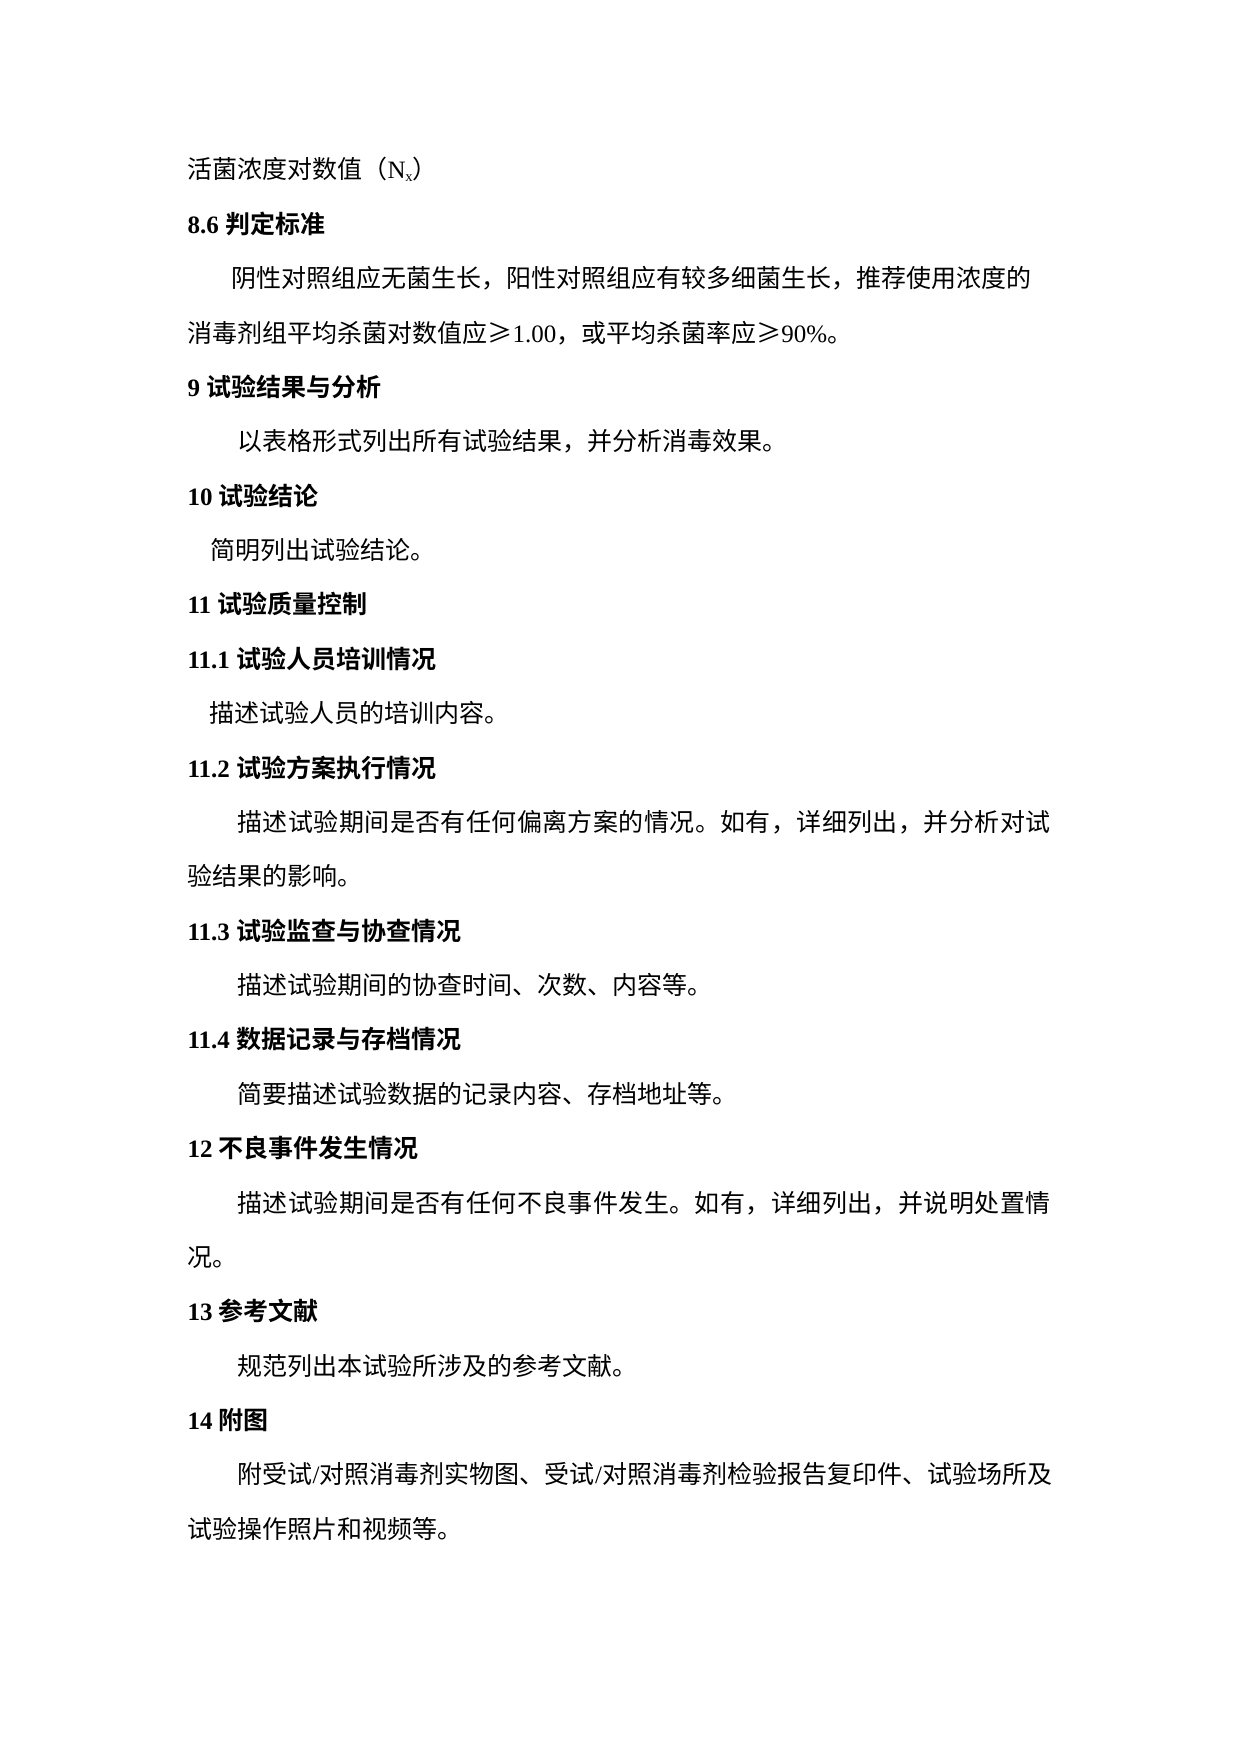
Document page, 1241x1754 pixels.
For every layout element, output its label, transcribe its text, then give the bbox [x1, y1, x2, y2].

text 描述试验人员的培训内容。 [187, 694, 1053, 730]
subtitle 9 试验结果与分析 [187, 367, 1053, 404]
subtitle 10 试验结论 [187, 476, 1053, 512]
text 规范列出本试验所涉及的参考文献。 [187, 1346, 1053, 1382]
text 简明列出试验结论。 [187, 531, 1053, 567]
subtitle 11.1 试验人员培训情况 [187, 639, 1053, 676]
subtitle 11.2 试验方案执行情况 [187, 748, 1053, 784]
text 描述试验期间是否有任何偏离方案的情况。如有，详细列出，并分析对试验结果的影响。 [187, 802, 1053, 893]
text 简要描述试验数据的记录内容、存档地址等。 [187, 1074, 1053, 1111]
text 描述试验期间是否有任何不良事件发生。如有，详细列出，并说明处置情况。 [187, 1183, 1053, 1274]
subtitle 11 试验质量控制 [187, 585, 1053, 621]
text 8.6 判定标准 [187, 204, 1053, 241]
text 描述试验期间的协查时间、次数、内容等。 [187, 966, 1053, 1002]
subtitle 11.3 试验监查与协查情况 [187, 911, 1053, 947]
subtitle 14 附图 [187, 1401, 1053, 1437]
text 以表格形式列出所有试验结果，并分析消毒效果。 [187, 422, 1053, 458]
subtitle 12 不良事件发生情况 [187, 1129, 1053, 1165]
subtitle 13 参考文献 [187, 1292, 1053, 1328]
text 阴性对照组应无菌生长，阳性对照组应有较多细菌生长，推荐使用浓度的消毒剂组平均杀菌对数值应≥1.00，或平均杀菌率应≥90%。 [187, 259, 1053, 349]
subtitle 11.4 数据记录与存档情况 [187, 1020, 1053, 1056]
text 附受试/对照消毒剂实物图、受试/对照消毒剂检验报告复印件、试验场所及试验操作照片和视频等。 [187, 1455, 1053, 1546]
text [187, 150, 1053, 186]
